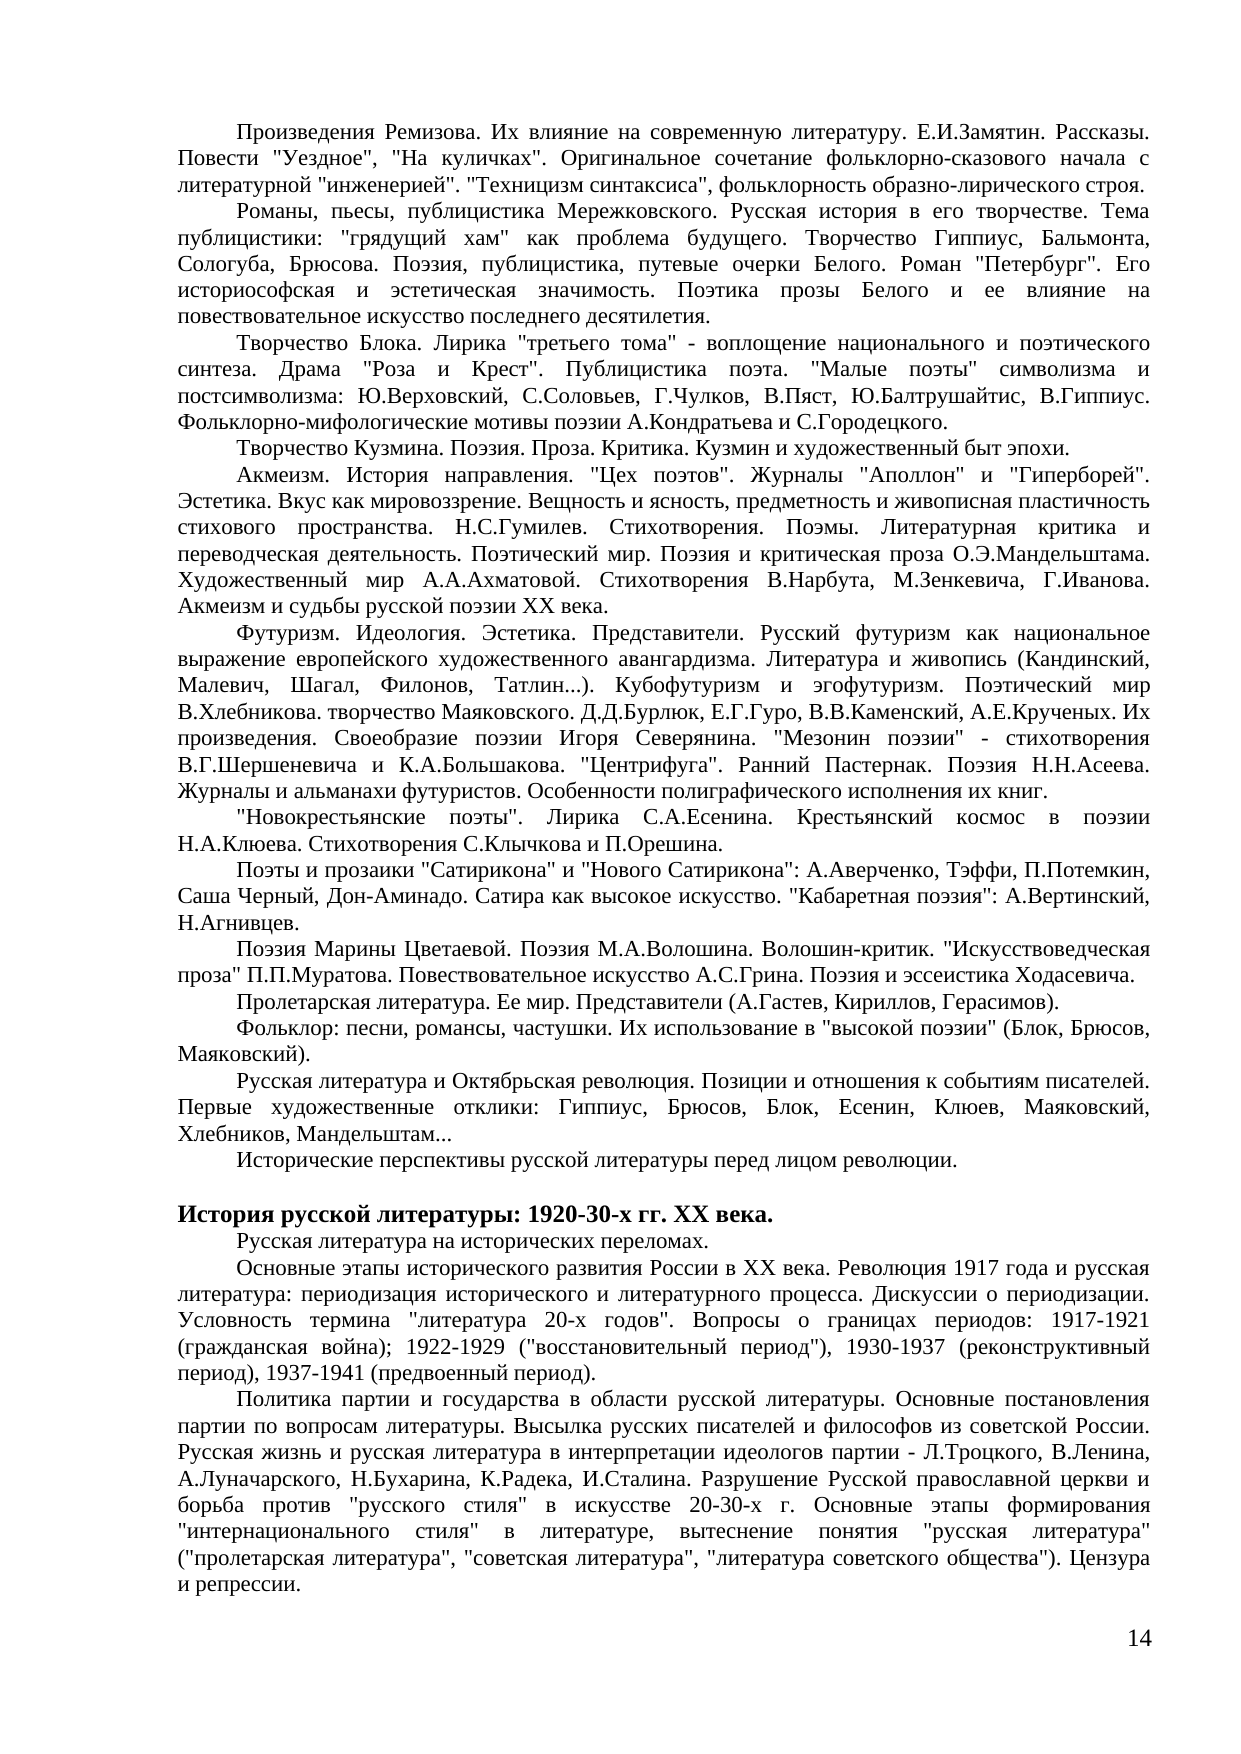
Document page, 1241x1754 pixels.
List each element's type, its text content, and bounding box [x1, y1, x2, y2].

text Произведения Ремизова. Их влияние на современную литературу. Е.И.Замятин. Рассказы. Повести "Уездное", "На куличках". Оригинальное сочетание фольклорно-сказового начала с литературной "инженерией". "Техницизм синтаксиса", фольклорность образно-лирического строя. [177, 118, 1152, 197]
text Футуризм. Идеология. Эстетика. Представители. Русский футуризм как национальное выражение европейского художественного авангардизма. Литература и живопись (Кандинский, Малевич, Шагал, Филонов, Татлин...). Кубофутуризм и эгофутуризм. Поэтический мир В.Хлебникова. творчество Маяковского. Д.Д.Бурлюк, Е.Г.Гуро, В.В.Каменский, А.Е.Крученых. Их произведения. Своеобразие поэзии Игоря Северянина. "Мезонин поэзии" - стихотворения В.Г.Шершеневича и К.А.Большакова. "Центрифуга". Ранний Пастернак. Поэзия Н.Н.Асеева. Журналы и альманахи футуристов. Особенности полиграфического исполнения их книг. [177, 619, 1152, 803]
text История русской литературы: 1920-30-х гг. ХХ века. [177, 1199, 1152, 1227]
text Основные этапы исторического развития России в ХХ века. Революция 1917 года и русская литература: периодизация исторического и литературного процесса. Дискуссии о периодизации. Условность термина "литература 20-х годов". Вопросы о границах периодов: 1917-1921 (гражданская война); 1922-1929 ("восстановительный период"), 1930-1937 (реконструктивный период), 1937-1941 (предвоенный период). [177, 1254, 1152, 1386]
text Исторические перспективы русской литературы перед лицом революции. [177, 1146, 1152, 1172]
text Поэзия Марины Цветаевой. Поэзия М.А.Волошина. Волошин-критик. "Искусствоведческая проза" П.П.Муратова. Повествовательное искусство А.С.Грина. Поэзия и эссеистика Ходасевича. [177, 935, 1152, 988]
text "Новокрестьянские поэты". Лирика С.А.Есенина. Крестьянский космос в поэзии Н.А.Клюева. Стихотворения С.Клычкова и П.Орешина. [177, 803, 1152, 856]
text Политика партии и государства в области русской литературы. Основные постановления партии по вопросам литературы. Высылка русских писателей и философов из советской России. Русская жизнь и русская литература в интерпретации идеологов партии - Л.Троцкого, В.Ленина, А.Луначарского, Н.Бухарина, К.Радека, И.Сталина. Разрушение Русской православной церкви и борьба против "русского стиля" в искусстве 20-30-х г. Основные этапы формирования "интернационального стиля" в литературе, вытеснение понятия "русская литература" ("пролетарская литература", "советская литература", "литература советского общества"). Цензура и репрессии. [177, 1386, 1152, 1596]
text Пролетарская литература. Ее мир. Представители (А.Гастев, Кириллов, Герасимов). [177, 988, 1152, 1014]
text Романы, пьесы, публицистика Мережковского. Русская история в его творчестве. Тема публицистики: "грядущий хам" как проблема будущего. Творчество Гиппиус, Бальмонта, Сологуба, Брюсова. Поэзия, публицистика, путевые очерки Белого. Роман "Петербург". Его историософская и эстетическая значимость. Поэтика прозы Белого и ее влияние на повествовательное искусство последнего десятилетия. [177, 197, 1152, 329]
text Русская литература на исторических переломах. [177, 1227, 1152, 1254]
text Творчество Кузмина. Поэзия. Проза. Критика. Кузмин и художественный быт эпохи. [177, 434, 1152, 461]
text Творчество Блока. Лирика "третьего тома" - воплощение национального и поэтического синтеза. Драма "Роза и Крест". Публицистика поэта. "Малые поэты" символизма и постсимволизма: Ю.Верховский, С.Соловьев, Г.Чулков, В.Пяст, Ю.Балтрушайтис, В.Гиппиус. Фольклорно-мифологические мотивы поэзии А.Кондратьева и С.Городецкого. [177, 329, 1152, 434]
text Русская литература и Октябрьская революция. Позиции и отношения к событиям писателей. Первые художественные отклики: Гиппиус, Брюсов, Блок, Есенин, Клюев, Маяковский, Хлебников, Мандельштам... [177, 1067, 1152, 1146]
text Поэты и прозаики "Сатирикона" и "Нового Сатирикона": А.Аверченко, Тэффи, П.Потемкин, Саша Черный, Дон-Аминадо. Сатира как высокое искусство. "Кабаретная поэзия": А.Вертинский, Н.Агнивцев. [177, 856, 1152, 935]
text Акмеизм. История направления. "Цех поэтов". Журналы "Аполлон" и "Гиперборей". Эстетика. Вкус как мировоззрение. Вещность и ясность, предметность и живописная пластичность стихового пространства. Н.С.Гумилев. Стихотворения. Поэмы. Литературная критика и переводческая деятельность. Поэтический мир. Поэзия и критическая проза О.Э.Мандельштама. Художественный мир А.А.Ахматовой. Стихотворения В.Нарбута, М.Зенкевича, Г.Иванова. Акмеизм и судьбы русской поэзии ХХ века. [177, 461, 1152, 619]
text Фольклор: песни, романсы, частушки. Их использование в "высокой поэзии" (Блок, Брюсов, Маяковский). [177, 1014, 1152, 1067]
